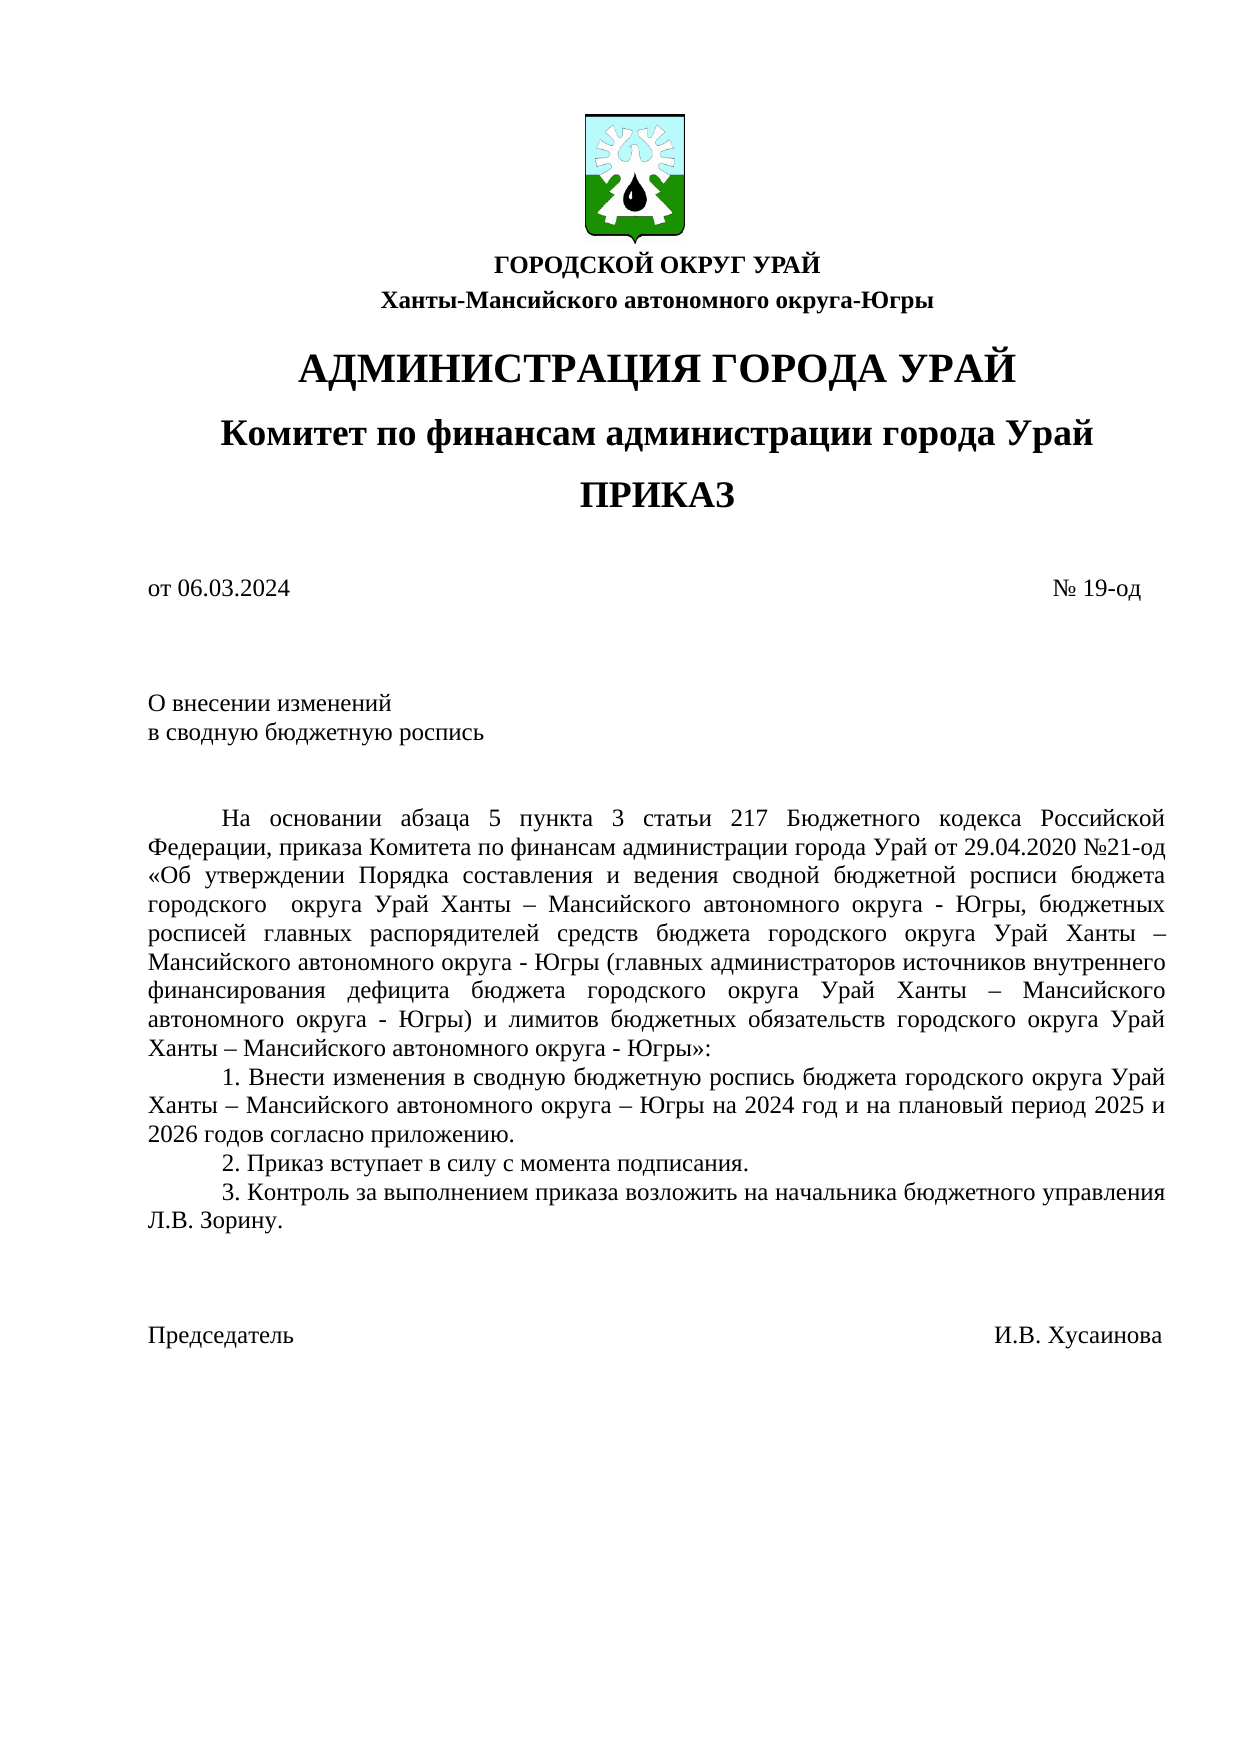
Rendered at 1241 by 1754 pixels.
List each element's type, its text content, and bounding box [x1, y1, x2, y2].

text 3. Контроль за выполнением приказа возложить на начальника бюджетного управления Л.В. Зорину. [148, 1177, 1167, 1234]
text 2. Приказ вступает в силу с момента подписания. [148, 1148, 1167, 1177]
text АДМИНИСТРАЦИЯ ГОРОДА УРАЙ [148, 343, 1167, 391]
subtitle ГОРОДСКОЙ ОКРУГ УРАЙ [148, 251, 1167, 279]
text Ханты-Мансийского автономного округа-Югры [148, 286, 1167, 314]
text от 06.03.2024 № 19-од [148, 573, 1167, 602]
text О внесении изменений [148, 688, 1167, 717]
picture [585, 114, 685, 244]
text На основании абзаца 5 пункта 3 статьи 217 Бюджетного кодекса Российской Федерации, приказа Комитета по финансам администрации города Урай от 29.04.2020 №21-од «Об утверждении Порядка составления и ведения сводной бюджетной росписи бюджета городского округа Урай Ханты – Мансийского автономного округа - Югры, бюджетных росписей главных распорядителей средств бюджета городского округа Урай Ханты – Мансийского автономного округа - Югры (главных администраторов источников внутреннего финансирования дефицита бюджета городского округа Урай Ханты – Мансийского автономного округа - Югры) и лимитов бюджетных обязательств городского округа Урай Ханты – Мансийского автономного округа - Югры»: [148, 803, 1167, 1062]
text Комитет по финансам администрации города Урай [148, 410, 1167, 453]
text ПРИКАЗ [148, 472, 1167, 516]
text 1. Внести изменения в сводную бюджетную роспись бюджета городского округа Урай Ханты – Мансийского автономного округа – Югры на 2024 год и на плановый период 2025 и 2026 годов согласно приложению. [148, 1062, 1167, 1148]
text в сводную бюджетную роспись [148, 717, 1167, 746]
text Председатель И.В. Хусаинова [148, 1321, 1167, 1349]
